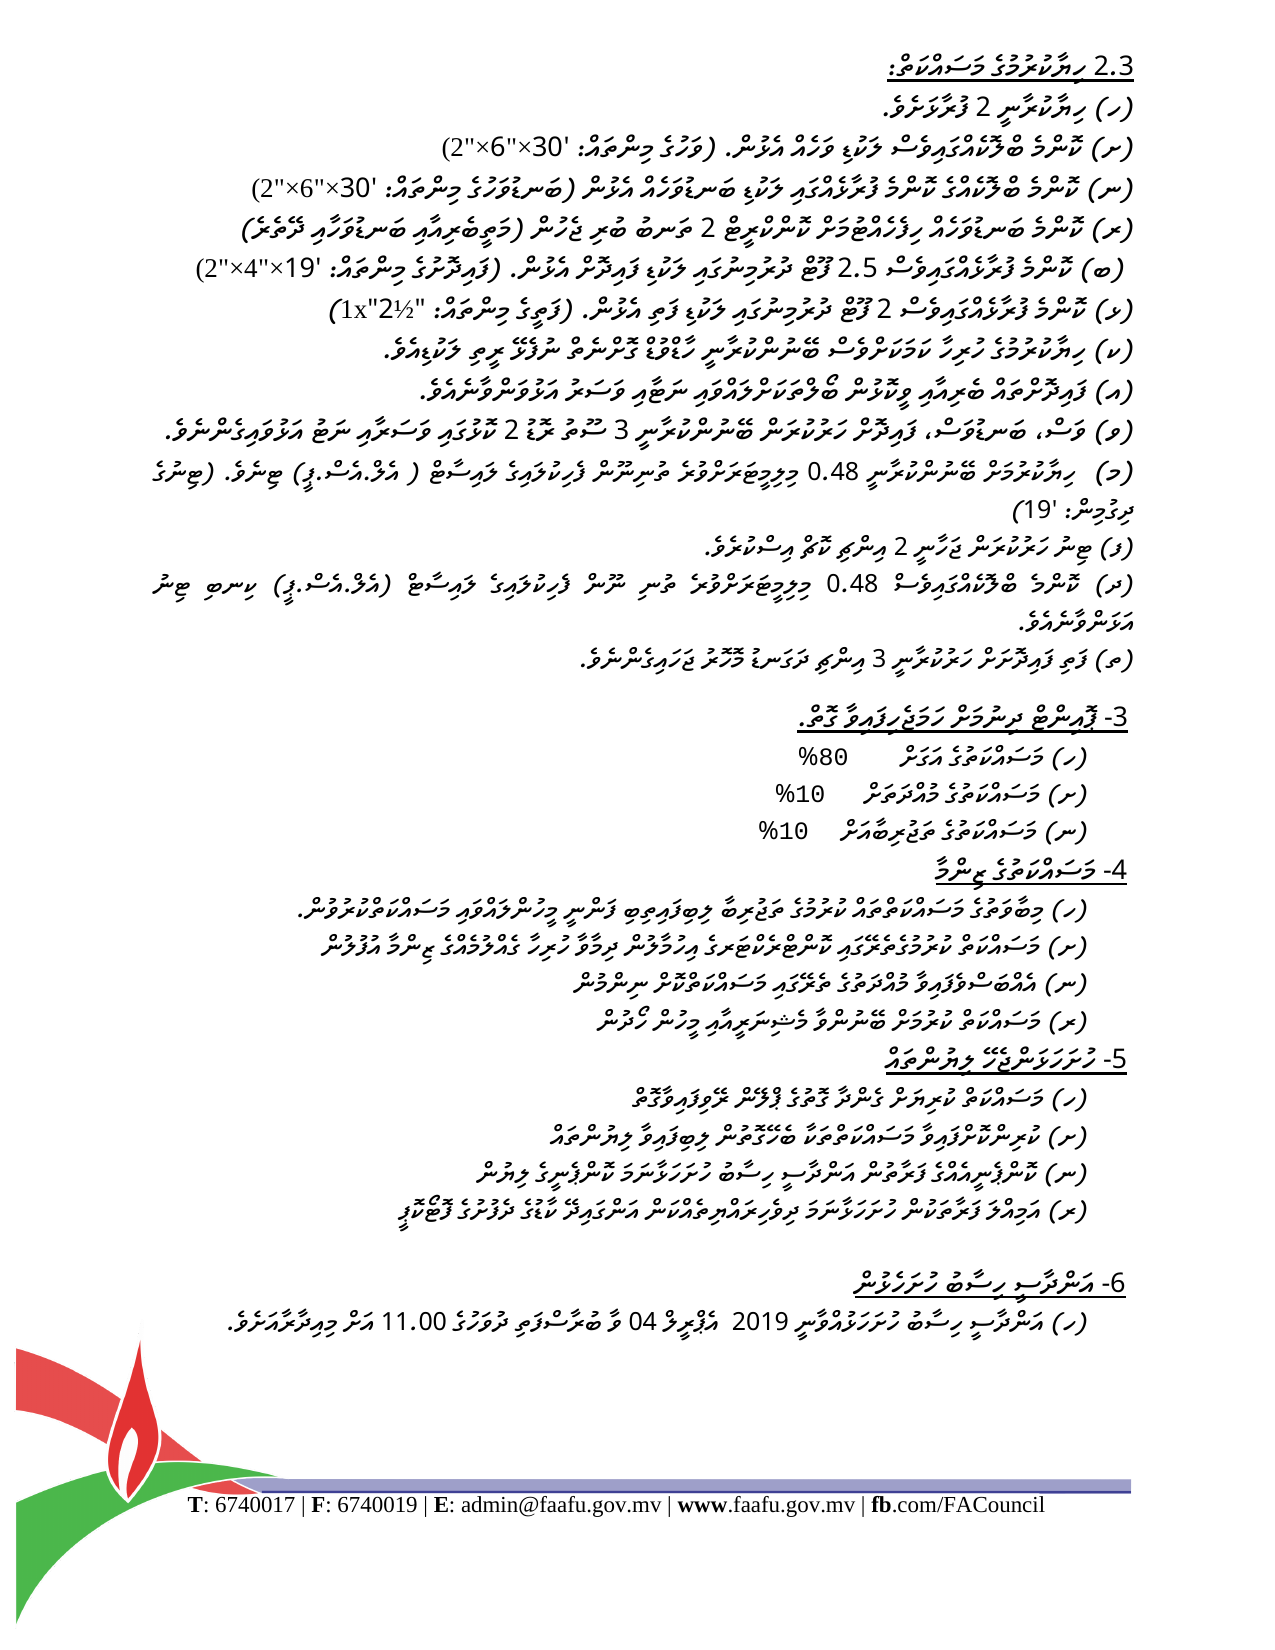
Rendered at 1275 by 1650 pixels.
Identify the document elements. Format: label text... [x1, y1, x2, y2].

text (ރ) މަސައްކަތް ކުރުމަށް ބޭނުންވާ މެޝިނަރީއާއި މީހުން ހޯދުން [153, 1002, 1088, 1040]
text (ކ) ހިޔާކުރުމުގެ ހުރިހާ ކަމަކަށްވެސް ބޭނުންކުރާނީ ހާޑްވުޑް ގޮށްނެތް ނުފެޅޭ ރީތި ލަކުޑިއެވެ. [153, 330, 1134, 370]
text (ނ) މަސައްކަތުގެ ތަޖުރިބާއަށް 10% [153, 813, 1088, 850]
text 5- ހުށަހަޅަންޖެހޭ ލިޔުންތައް [153, 1040, 1127, 1080]
text (ތ) ފަތި ފައިދޮށަށް ހަރުކުރާނީ 3 އިންޗި ދަގަނޑު މޮހޮރު ޖަހައިގެންނެވެ. [153, 641, 1134, 678]
text 2.3 ހިޔާކުރުމުގެ މަސައްކަތް: [153, 47, 1134, 87]
text (ށ) ކުރިންކޮށްފައިވާ މަސައްކަތްތަކާ ބެހޭގޮތުން ލިބިފައިވާ ލިޔުންތައް [153, 1117, 1088, 1155]
text (ދ) ކޮންމެ ބްލޮކެއްގައިވެސް 0.48 މިލިމީޓަރަށްވުރެ ތުނި ނޫން ފެހިކުލައިގެ ލައިސާޓް (އެލް.އެސް.ޕީ) ކިނބި ޓިނު އަޅަންވާނެއެވެ. [153, 566, 1134, 641]
text (ބ) ކޮންމެ ފުރާޅެއްގައިވެސް 2.5 ފޫޓް ދުރުމިނުގައި ލަކުޑި ފައިދޮށް އެޅުން. (ފައިދޮށުގެ މިންތައް: '19×"4×"2) [153, 249, 1125, 289]
text (ނ) ކޮންޕެނީއެއްގެ ފަރާތުން އަންދާސީ ހިސާބު ހުށަހަޅާނަމަ ކޮންޕެނީގެ ލިޔުން [153, 1155, 1088, 1192]
text (ހ) އަންދާސީ ހިސާބު ހުށަހަޅުއްވާނީ 2019 އެޕްރީލް 04 ވާ ބުރާސްފަތި ދުވަހުގެ 11.00 އަށް މިއިދާރާއަށެވެ. [153, 1304, 1088, 1341]
text 4- މަސައްކަތުގެ ޒިންމާ [153, 850, 1127, 891]
text (ހ) މިބާވަތުގެ މަސައްކަތްތައް ކުރުމުގެ ތަޖުރިބާ ލިބިފައިތިބި ފަންނީ މީހުންލައްވައި މަސައްކަތްކުރުވުން. [153, 891, 1088, 928]
text 3- ޕޮއިންޓް ދިނުމަށް ހަމަޖެހިފައިވާ ގޮތް. [153, 698, 1128, 738]
text (ވ) ވަސް، ބަނޑުވަސް، ފައިދޮށް ހަރުކުރަން ބޭނުންކުރާނީ 3 ސޫތު ރޮޑު 2 ކޮޅުގައި ވަސަރާއި ނަޓު އަޅުވައިގެންނެވެ. [153, 411, 1134, 451]
text (މ) ހިޔާކުރުމަށް ބޭނުންކުރާނީ 0.48 މިލިމީޓަރަށްވުރެ ތުނިނޫން ފެހިކުލައިގެ ލައިސާޓް ( އެލް.އެސް.ޕީ) ޓިނެވެ. (ޓިނުގެ ދިގުމިން: '19) [153, 451, 1134, 529]
text (ރ) ކޮންމެ ބަނޑުވަހެއް ހިފެހެއްޓުމަށް ކޮންކްރީޓް 2 ތަނބު ބުރި ޖެހުން (މަތީބެރިއާއި ބަނޑުވަހާއި ދޭތެރެ) [153, 208, 1134, 249]
text 6- އަންދާސީ ހިސާބު ހުށަހެޅުން [153, 1263, 1126, 1304]
text (ށ) ކޮންމެ ބްލޮކެއްގައިވެސް ލަކުޑި ވަހެއް އެޅުން. (ވަހުގެ މިންތައް: '30×"6×"2) [153, 128, 1134, 168]
text (ށ) މަސައްކަތުގެ މުއްދަތަށް 10% [153, 776, 1088, 813]
picture [14, 1319, 1132, 1629]
text (ރ) އަމިއްލަ ފަރާތަކުން ހުށަހަޅާނަމަ ދިވެހިރައްޔިތެއްކަން އަންގައިދޭ ކާޑުގެ ދެފުށުގެ ފޮޓޯކޮޕީ [153, 1192, 1088, 1229]
text (ހ) ހިޔާކުރާނީ 2 ފުރާޅަށެވެ. [153, 87, 1134, 128]
text (ހ) މަސައްކަތް ކުރިޔަށް ގެންދާ ގޮތުގެ ޕްލޭން ރޭވިފައިވާގޮތް [153, 1080, 1088, 1117]
text (ށ) މަސައްކަތް ކުރުމުގެތެރޭގައި ކޮންޓްރެކްޓަރގެ އިހުމާލުން ދިމާވާ ހުރިހާ ގެއްލުމެއްގެ ޒިންމާ އުފުލުން [153, 928, 1088, 965]
text (ހ) މަސައްކަތުގެ އަގަށް 80% [153, 738, 1088, 776]
text (ފ) ޓިނު ހަރުކުރަން ޖަހާނީ 2 އިންޗި ކޮޗް އިސްކުރެވެ. [153, 529, 1134, 566]
text (ނ) ކޮންމެ ބްލޮކެއްގެ ކޮންމެ ފުރާޅެއްގައި ލަކުޑި ބަނޑުވަހެއް އެޅުން (ބަނޑުވަހުގެ މިންތައް: '30×"6×"2) [153, 168, 1134, 208]
text (ނ) އެއްބަސްވެފައިވާ މުއްދަތުގެ ތެރޭގައި މަސައްކަތްކޮށް ނިންމުން [153, 965, 1088, 1002]
text (އ) ފައިދޮށްތައް ބެރިއާއި ވީކޮޅުން ބޯލްތަކަށްލައްވައި ނަޓާއި ވަސަރު އަޅުވަންވާނެއެވެ. [153, 370, 1134, 411]
text (ޅ) ކޮންމެ ފުރާޅެއްގައިވެސް 2 ފޫޓް ދުރުމިނުގައި ލަކުޑި ފަތި އެޅުން. (ފަތީގެ މިންތައް: "½1x"2) [153, 289, 1134, 330]
